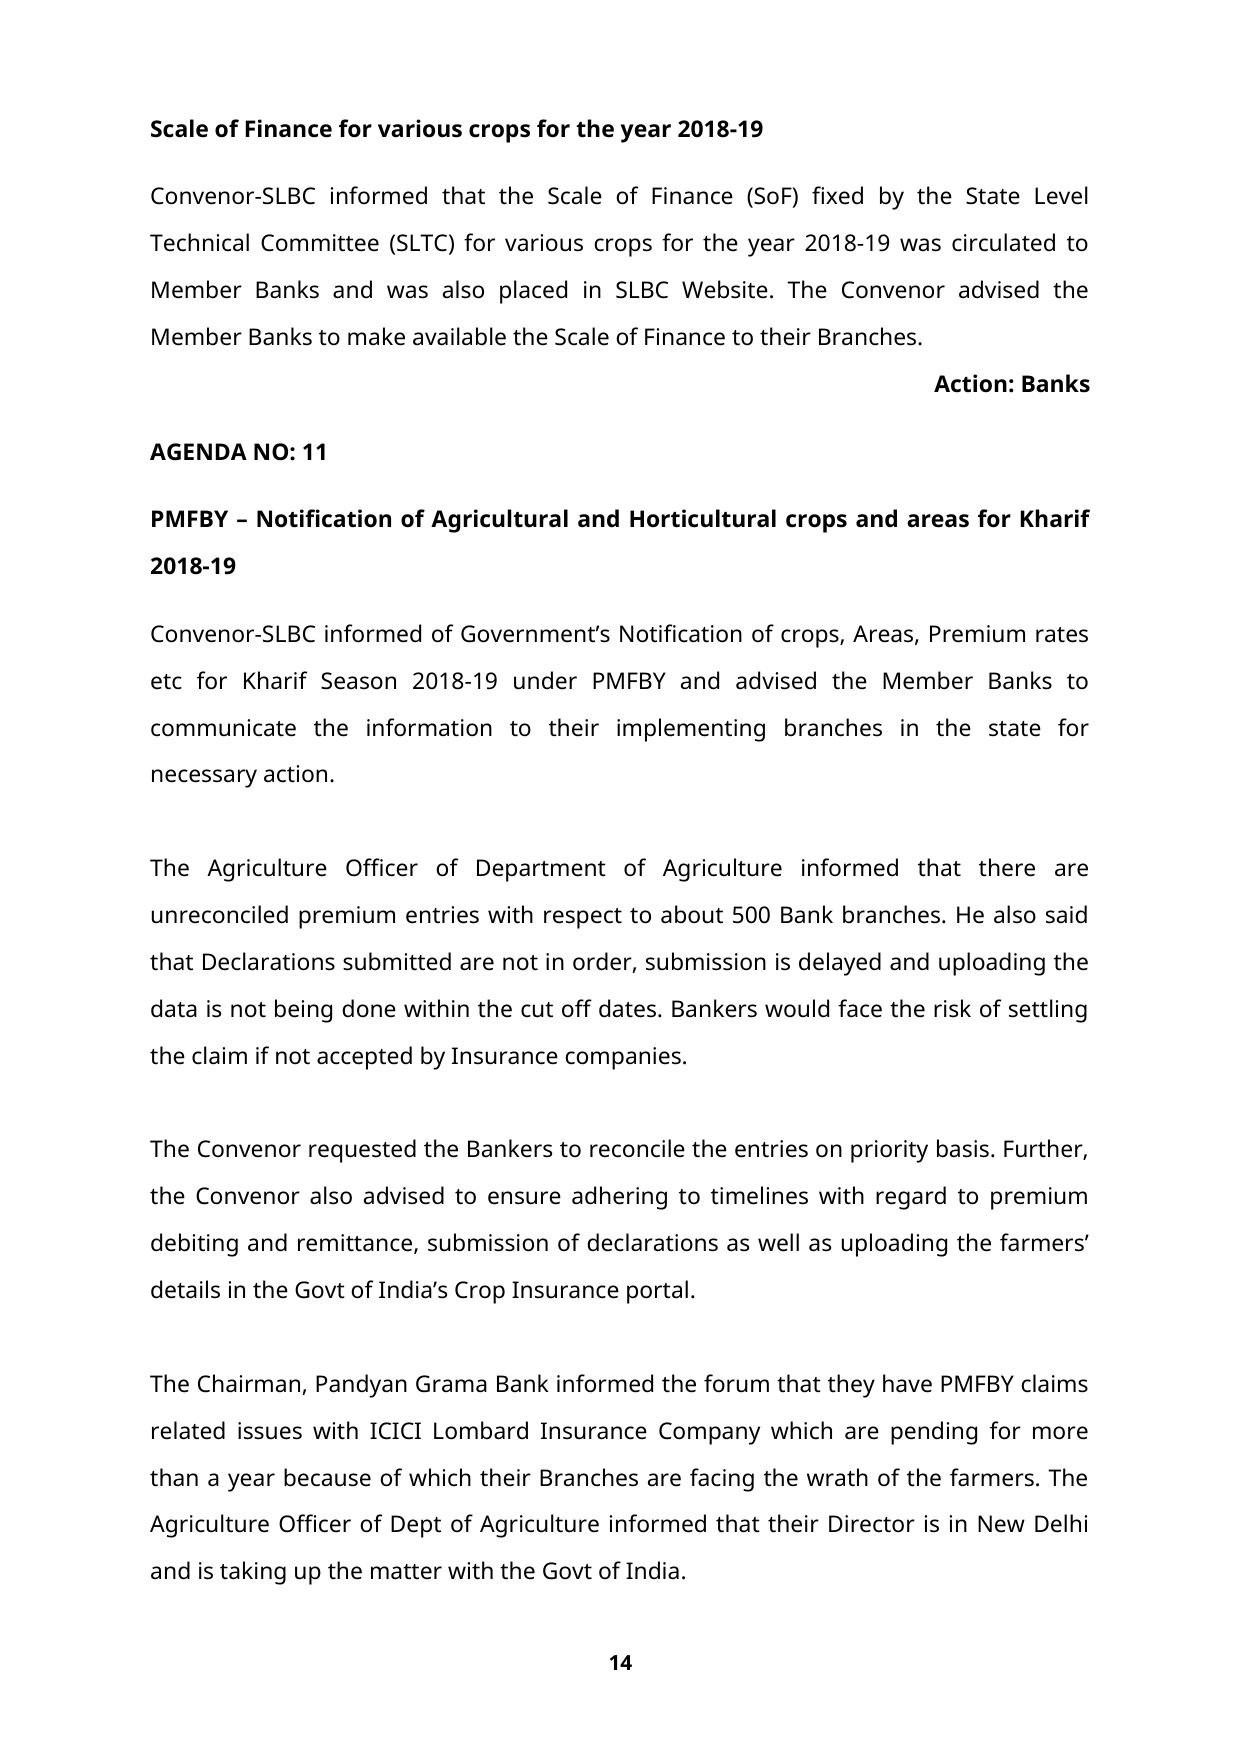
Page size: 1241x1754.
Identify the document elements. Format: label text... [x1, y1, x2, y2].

text PMFBY – Notification of Agricultural and Horticultural crops and areas for Kharif 2018-19 [150, 503, 1090, 581]
text The Agriculture Officer of Department of Agriculture informed that there are unreconciled premium entries with respect to about 500 Bank branches. He also said that Declarations submitted are not in order, submission is delayed and uploading the data is not being done within the cut off dates. Bankers would face the risk of settling the claim if not accepted by Insurance companies. [150, 852, 1090, 1071]
text The Chairman, Pandyan Grama Bank informed the forum that they have PMFBY claims related issues with ICICI Lombard Insurance Company which are pending for more than a year because of which their Branches are facing the wrath of the farmers. The Agriculture Officer of Dept of Agriculture informed that their Director is in New Delhi and is taking up the matter with the Govt of India. [150, 1368, 1090, 1586]
text Action: Banks [150, 368, 1090, 399]
text Convenor-SLBC informed of Government’s Notification of crops, Areas, Premium rates etc for Kharif Season 2018-19 under PMFBY and advised the Member Banks to communicate the information to their implementing branches in the state for necessary action. [150, 618, 1090, 789]
text AGENDA NO: 11 [150, 435, 1090, 467]
text Scale of Finance for various crops for the year 2018-19 [150, 112, 1090, 144]
text The Convenor requested the Bankers to reconcile the entries on priority basis. Further, the Convenor also advised to ensure adhering to timelines with regard to premium debiting and remittance, submission of declarations as well as uploading the farmers’ details in the Govt of India’s Crop Insurance portal. [150, 1133, 1090, 1305]
text Convenor-SLBC informed that the Scale of Finance (SoF) fixed by the State Level Technical Committee (SLTC) for various crops for the year 2018-19 was circulated to Member Banks and was also placed in SLBC Website. The Convenor advised the Member Banks to make available the Scale of Finance to their Branches. [150, 180, 1090, 352]
